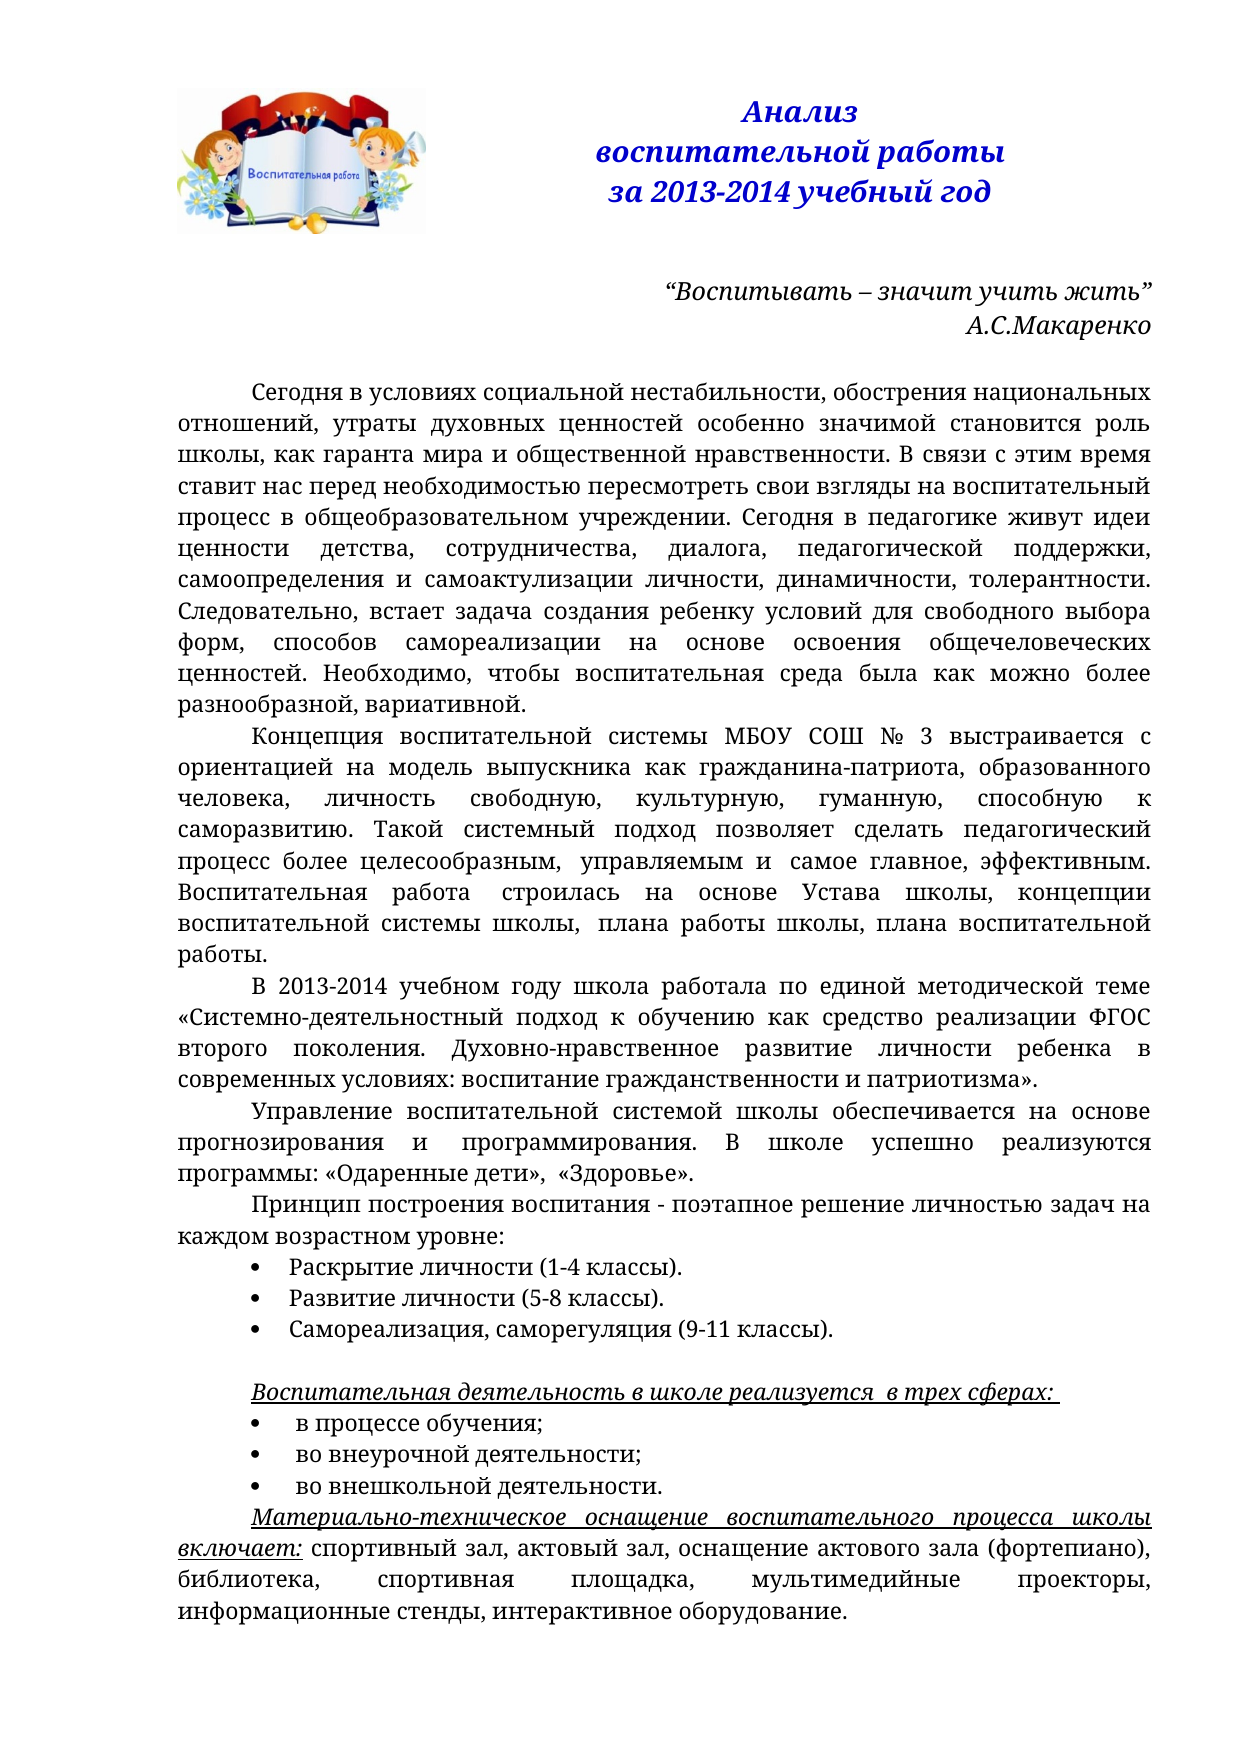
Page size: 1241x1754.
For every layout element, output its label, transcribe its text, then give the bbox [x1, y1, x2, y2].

text В 2013-2014 учебном году школа работала по единой методической теме «Системно-деятельностный подход к обучению как средство реализации ФГОС второго поколения. Духовно-нравственное развитие личности ребенка в современных условиях: воспитание гражданственности и патриотизма». [177, 970, 1152, 1095]
list во внешкольной деятельности. [251, 1470, 1152, 1501]
text Сегодня в условиях социальной нестабильности, обострения национальных отношений, утраты духовных ценностей особенно значимой становится роль школы, как гаранта мира и общественной нравственности. В связи с этим время ставит нас перед необходимостью пересмотреть свои взгляды на воспитательный процесс в общеобразовательном учреждении. Сегодня в педагогике живут идеи ценности детства, сотрудничества, диалога, педагогической поддержки, самоопределения и самоактулизации личности, динамичности, толерантности. Следовательно, встает задача создания ребенку условий для свободного выбора форм, способов самореализации на основе освоения общечеловеческих ценностей. Необходимо, чтобы воспитательная среда была как можно более разнообразной, вариативной. [177, 376, 1152, 720]
list Самореализация, саморегуляция (9-11 классы). [251, 1313, 1152, 1345]
text Управление воспитательной системой школы обеспечивается на основе прогнозирования и программирования. В школе успешно реализуются программы: «Одаренные дети», «Здоровье». [177, 1095, 1152, 1188]
list Раскрытие личности (1-4 классы). [251, 1251, 1152, 1282]
list во внеурочной деятельности; [251, 1438, 1152, 1470]
picture [177, 88, 426, 234]
list Развитие личности (5-8 классы). [251, 1282, 1152, 1313]
list в процессе обучения; [251, 1407, 1152, 1438]
text Материально-техническое оснащение воспитательного процесса школы включает: спортивный зал, актовый зал, оснащение актового зала (фортепиано), библиотека, спортивная площадка, мультимедийные проекторы, информационные стенды, интерактивное оборудование. [177, 1501, 1152, 1626]
text Концепция воспитательной системы МБОУ СОШ № 3 выстраивается с ориентацией на модель выпускника как гражданина-патриота, образованного человека, личность свободную, культурную, гуманную, способную к саморазвитию. Такой системный подход позволяет сделать педагогический процесс более целесообразным, управляемым и самое главное, эффективным. Воспитательная работа строилась на основе Устава школы, концепции воспитательной системы школы, плана работы школы, плана воспитательной работы. [177, 720, 1152, 970]
text Воспитательная деятельность в школе реализуется в трех сферах: [177, 1376, 1152, 1407]
list А.С.Макаренко [177, 308, 1152, 342]
list “Воспитывать – значит учить жить” [177, 274, 1152, 308]
text Принцип построения воспитания - поэтапное решение личностью задач на каждом возрастном уровне: [177, 1188, 1152, 1251]
